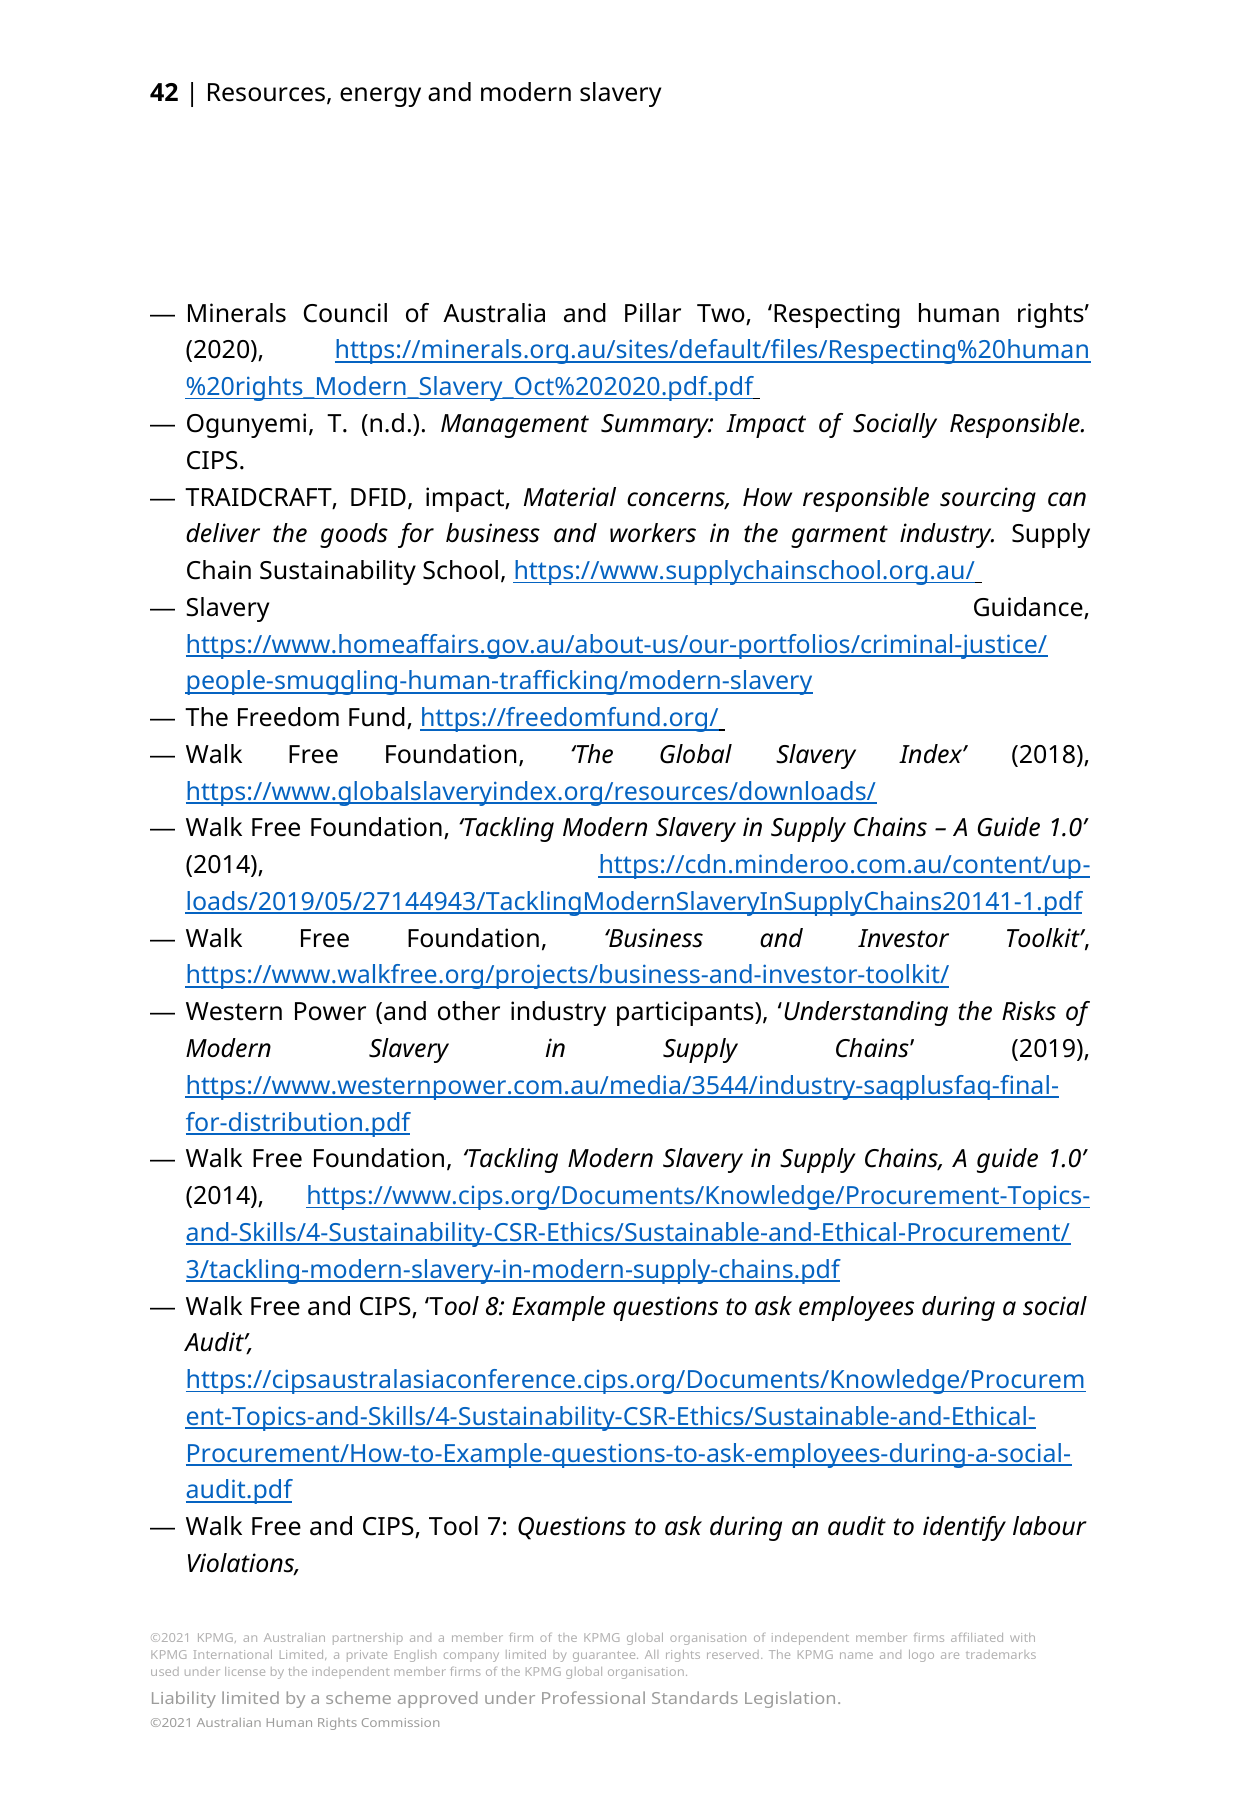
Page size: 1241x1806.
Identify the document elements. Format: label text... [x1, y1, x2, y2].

list Minerals Council of Australia and Pillar Two, ‘Respecting human rights’ (2020), https://minerals.org.au/sites/default/files/Respecting%20human%20rights_Modern_Slavery_Oct%202020.pdf.pdf [150, 295, 1090, 403]
list Slavery Guidance, https://www.homeaffairs.gov.au/about-us/our-portfolios/criminal-justice/people-smuggling-human-trafficking/modern-slavery [150, 589, 1090, 697]
list Western Power (and other industry participants), ‘Understanding the Risks of Modern Slavery in Supply Chains’ (2019), https://www.westernpower.com.au/media/3544/industry-saqplusfaq-final-for-distribution.pdf [150, 994, 1090, 1138]
list Walk Free Foundation, ‘Business and Investor Toolkit’, https://www.walkfree.org/projects/business-and-investor-toolkit/ [150, 920, 1090, 991]
list Ogunyemi, T. (n.d.). Management Summary: Impact of Socially Responsible. CIPS. [150, 406, 1090, 476]
list TRAIDCRAFT, DFID, impact, Material concerns, How responsible sourcing can deliver the goods for business and workers in the garment industry. Supply Chain Sustainability School, https://www.supplychainschool.org.au/ [150, 479, 1090, 587]
list Walk Free and CIPS, ‘Tool 8: Example questions to ask employees during a social Audit’, https://cipsaustralasiaconference.cips.org/Documents/Knowledge/Procurement-Topics-and-Skills/4-Sustainability-CSR-Ethics/Sustainable-and-Ethical-Procurement/How-to-Example-questions-to-ask-employees-during-a-social-audit.pdf [150, 1288, 1090, 1506]
list Walk Free Foundation, ‘The Global Slavery Index’ (2018), https://www.globalslaveryindex.org/resources/downloads/ [150, 737, 1090, 807]
list The Freedom Fund, https://freedomfund.org/ [150, 700, 1090, 734]
list Walk Free Foundation, ‘Tackling Modern Slavery in Supply Chains, A guide 1.0’ (2014), https://www.cips.org/Documents/Knowledge/Procurement-Topics-and-Skills/4-Sustainability-CSR-Ethics/Sustainable-and-Ethical-Procurement/3/tackling-modern-slavery-in-modern-supply-chains.pdf [150, 1141, 1090, 1285]
list Walk Free Foundation, ‘Tackling Modern Slavery in Supply Chains – A Guide 1.0’ (2014), https://cdn.minderoo.com.au/content/uploads/2019/05/27144943/TacklingModernSlaveryInSupplyChains20141-1.pdf [150, 810, 1090, 918]
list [150, 1509, 1090, 1579]
